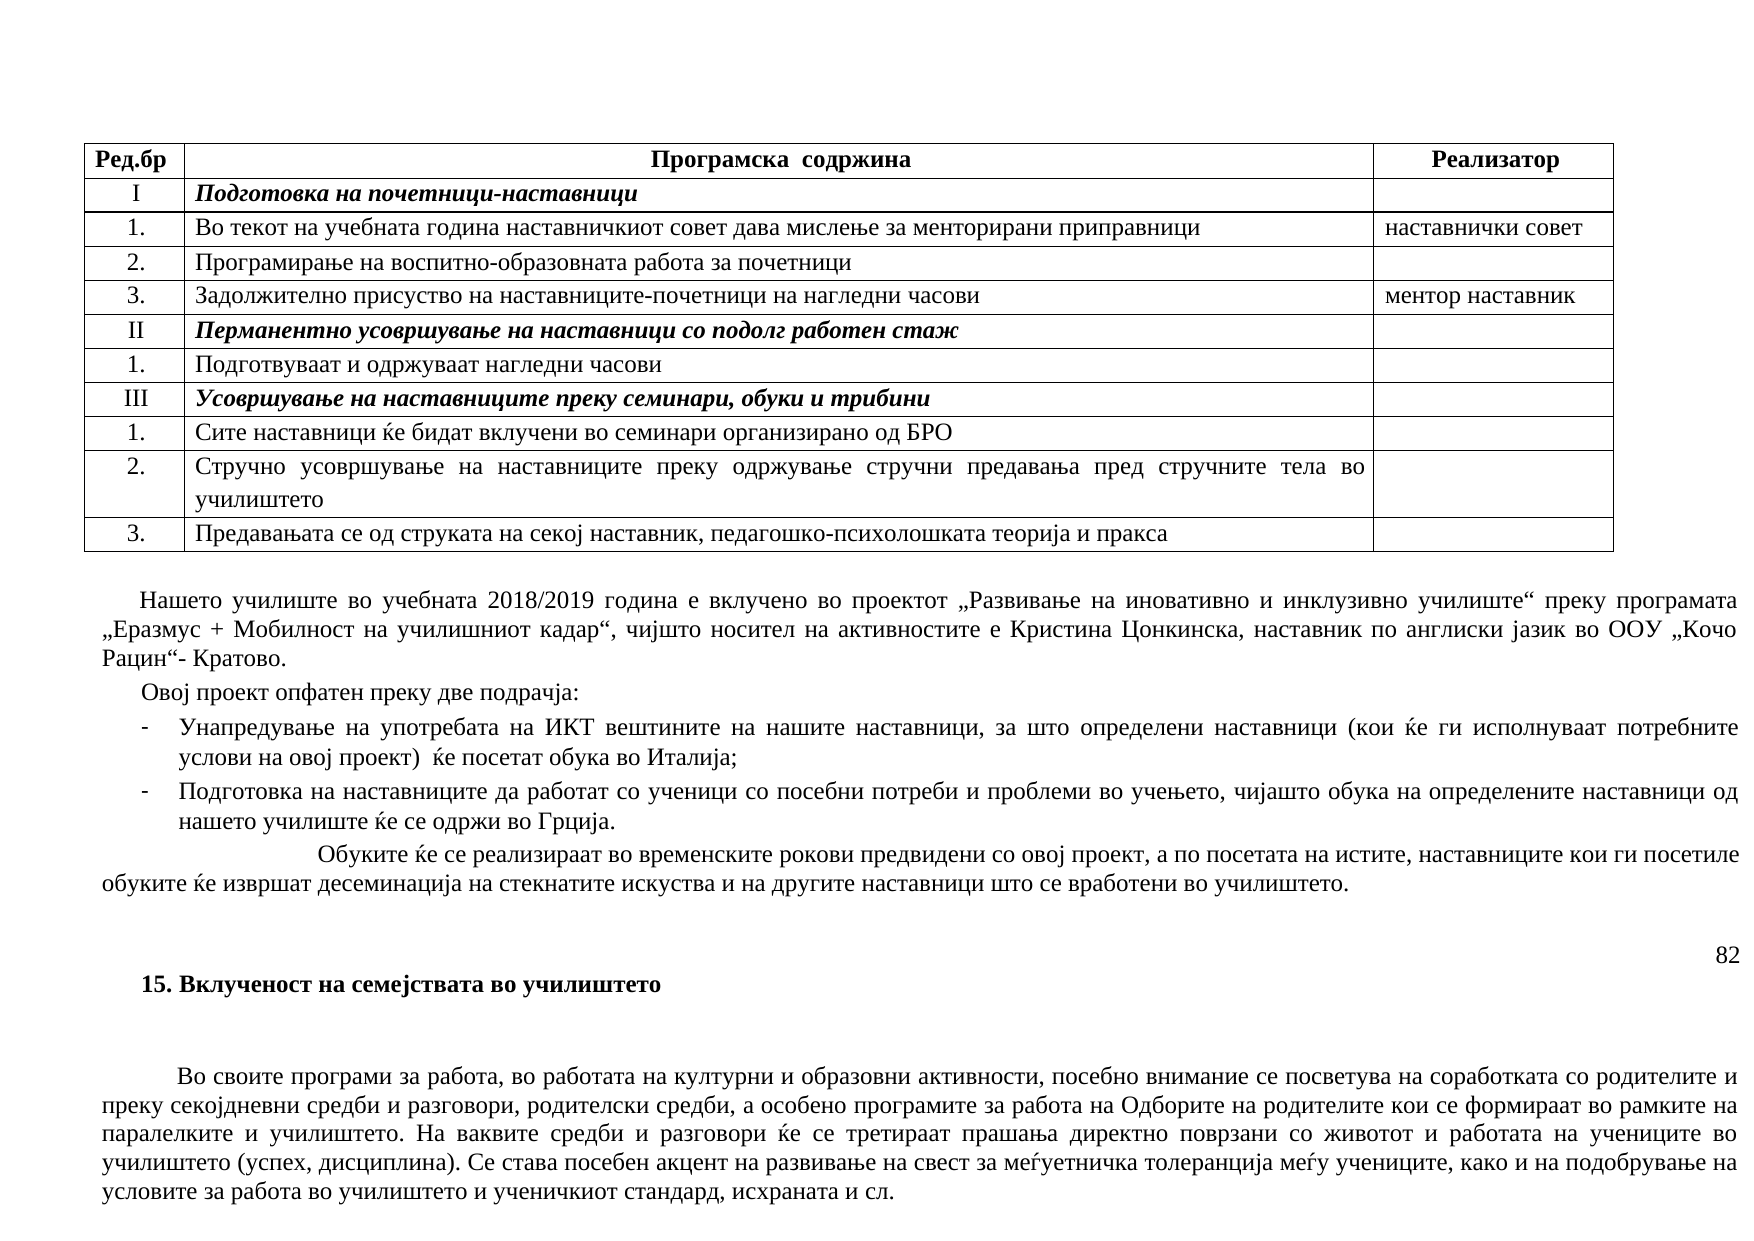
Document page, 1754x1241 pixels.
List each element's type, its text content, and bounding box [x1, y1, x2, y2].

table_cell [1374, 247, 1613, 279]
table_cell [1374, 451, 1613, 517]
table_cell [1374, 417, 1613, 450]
text Нашето училиште во учебната 2018/2019 година е вклучено во проектот „Развивање на иновативно и инклузивно училиште“ преку програмата „Еразмус + Мобилност на училишниот кадар“, чијшто носител на активностите е Кристина Цонкинска, наставник по англиски јазик во ООУ „Кочо Рацин“- Кратово. [102, 586, 1740, 672]
text Овој проект опфатен преку две подрачја: [141, 677, 1740, 706]
text 15. Вклученост на семејствата во училиштето [141, 969, 1742, 998]
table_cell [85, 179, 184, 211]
text обуките ќе извршат десеминација на стекнатите искуства и на другите наставници што се вработени во училиштето. [102, 868, 1740, 897]
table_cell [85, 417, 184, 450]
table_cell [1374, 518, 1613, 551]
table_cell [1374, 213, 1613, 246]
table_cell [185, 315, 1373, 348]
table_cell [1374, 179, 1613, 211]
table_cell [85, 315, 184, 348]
text 82 [103, 941, 1740, 969]
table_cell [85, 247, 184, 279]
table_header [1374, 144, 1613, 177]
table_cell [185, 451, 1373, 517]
text Во своите програми за работа, во работата на културни и образовни активности, посебно внимание се посветува на соработката со родителите и преку секојдневни средби и разговори, родителски средби, а особено програмите за работа на Одборите на родителите кои се формираат во рамките на паралелките и училиштето. На ваквите средби и разговори ќе се третираат прашања директно поврзани со животот и работата на учениците во училиштето (успех, дисциплина). Се става посебен акцент на развивање на свест за меѓуетничка толеранција меѓу учениците, како и на подобрување на условите за работа во училиштето и ученичкиот стандард, исхраната и сл. [102, 1061, 1740, 1205]
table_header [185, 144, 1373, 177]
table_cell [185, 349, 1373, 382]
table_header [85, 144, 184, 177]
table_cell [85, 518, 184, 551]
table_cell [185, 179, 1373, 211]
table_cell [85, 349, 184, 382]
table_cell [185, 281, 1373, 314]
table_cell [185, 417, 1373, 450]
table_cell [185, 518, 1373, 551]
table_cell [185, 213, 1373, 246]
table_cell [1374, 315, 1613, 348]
text Обуките ќе се реализираат во временските рокови предвидени со овој проект, а по посетата на истите, наставниците кои ги посетиле [103, 840, 1740, 868]
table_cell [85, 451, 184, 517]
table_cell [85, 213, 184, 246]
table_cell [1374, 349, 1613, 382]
list Подготовка на наставниците да работат со ученици со посебни потреби и проблеми во учењето, чијашто обука на определените наставници од нашето училиште ќе се одржи во Грција. [141, 776, 1740, 835]
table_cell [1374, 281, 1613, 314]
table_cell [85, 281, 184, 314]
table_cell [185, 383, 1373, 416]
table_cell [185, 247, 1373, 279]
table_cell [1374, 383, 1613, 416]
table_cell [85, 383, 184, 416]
list Унапредување на употребата на ИКТ вештините на нашите наставници, за што определени наставници (кои ќе ги исполнуваат потребните услови на овој проект) ќе посетат обука во Италија; [141, 711, 1740, 770]
